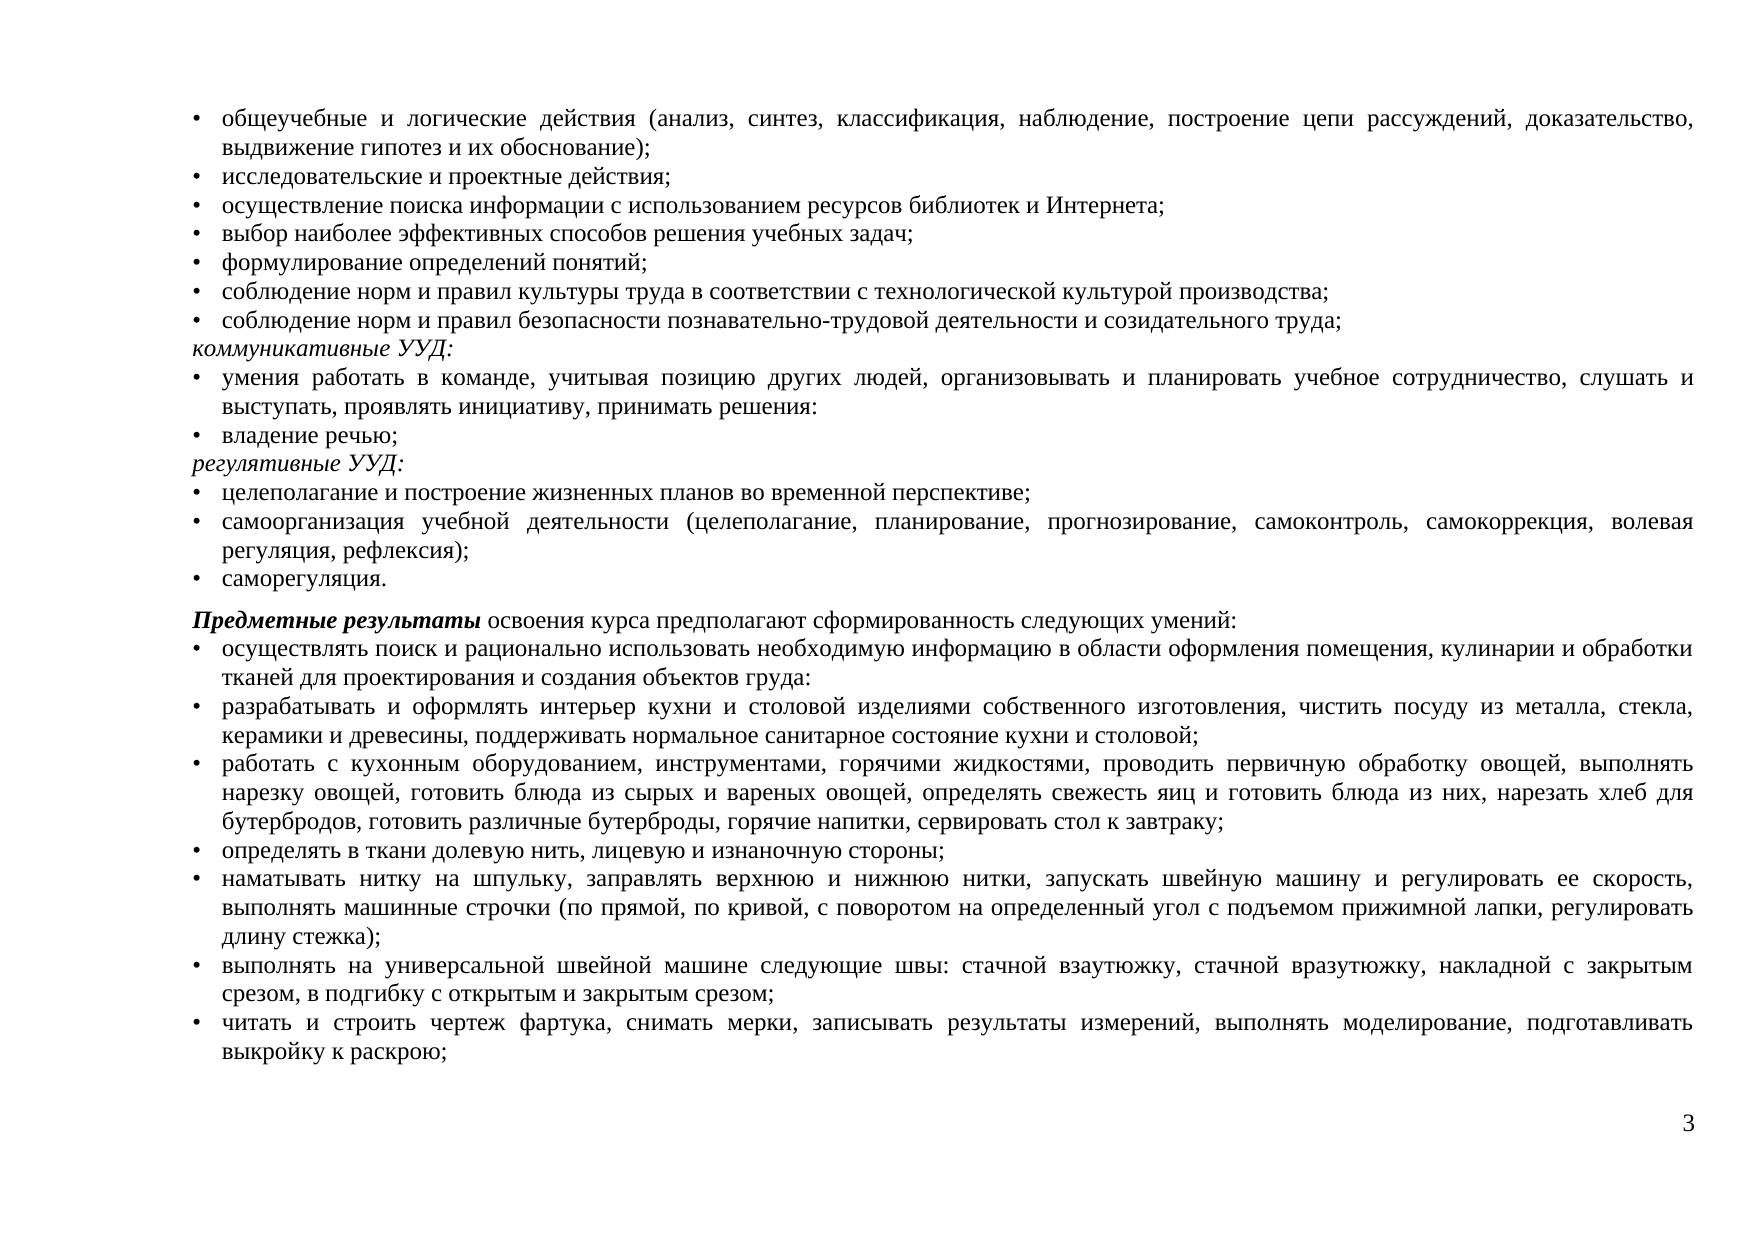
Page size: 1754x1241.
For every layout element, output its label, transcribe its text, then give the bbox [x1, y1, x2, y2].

list наматывать нитку на шпульку, заправлять верхнюю и нижнюю нитки, запускать швейную машину и регулировать ее скорость, выполнять машинные строчки (по прямой, по кривой, с поворотом на определенный угол с подъемом прижимной лапки, регулировать длину стежка); [192, 863, 1695, 950]
list определять в ткани долевую нить, лицевую и изнаночную стороны; [192, 835, 1695, 863]
list владение речью; [192, 420, 1695, 448]
list исследовательские и проектные действия; [192, 161, 1695, 190]
list целеполагание и построение жизненных планов во временной перспективе; [192, 477, 1695, 506]
text Предметные результаты освоения курса предполагают сформированность следующих умений: [133, 605, 1695, 633]
list соблюдение норм и правил безопасности познавательно-трудовой деятельности и созидательного труда; [192, 305, 1695, 333]
text коммуникативные УУД: [192, 333, 1695, 362]
list выбор наиболее эффективных способов решения учебных задач; [192, 218, 1695, 247]
list разрабатывать и оформлять интерьер кухни и столовой изделиями собственного изготовления, чистить посуду из металла, стекла, керамики и древесины, поддерживать нормальное санитарное состояние кухни и столовой; [192, 691, 1695, 748]
list осуществлять поиск и рационально использовать необходимую информацию в области оформления помещения, кулинарии и обработки тканей для проектирования и создания объектов груда: [192, 633, 1695, 691]
list читать и строить чертеж фартука, снимать мерки, записывать результаты измерений, выполнять моделирование, подготавливать выкройку к раскрою; [192, 1007, 1695, 1065]
list работать с кухонным оборудованием, инструментами, горячими жидкостями, проводить первичную обработку овощей, выполнять нарезку овощей, готовить блюда из сырых и вареных овощей, определять свежесть яиц и готовить блюда из них, нарезать хлеб для бутербродов, готовить различные бутерброды, горячие напитки, сервировать стол к завтраку; [192, 748, 1695, 835]
list саморегуляция. [192, 563, 1695, 592]
list общеучебные и логические действия (анализ, синтез, классификация, наблюдение, построение цепи рассуждений, доказательство, выдвижение гипотез и их обоснование); [192, 103, 1695, 161]
list соблюдение норм и правил культуры труда в соответствии с технологической культурой производства; [192, 276, 1695, 305]
list умения работать в команде, учитывая позицию других людей, организовывать и планировать учебное сотрудничество, слушать и выступать, проявлять инициативу, принимать решения: [192, 362, 1695, 420]
text регулятивные УУД: [192, 448, 1695, 477]
list формулирование определений понятий; [192, 247, 1695, 276]
list выполнять на универсальной швейной машине следующие швы: стачной взаутюжку, стачной вразутюжку, накладной с закрытым срезом, в подгибку с открытым и закрытым срезом; [192, 950, 1695, 1007]
list осуществление поиска информации с использованием ресурсов библиотек и Интернета; [192, 190, 1695, 218]
list самоорганизация учебной деятельности (целеполагание, планирование, прогнозирование, самоконтроль, самокоррекция, волевая регуляция, рефлексия); [192, 506, 1695, 563]
